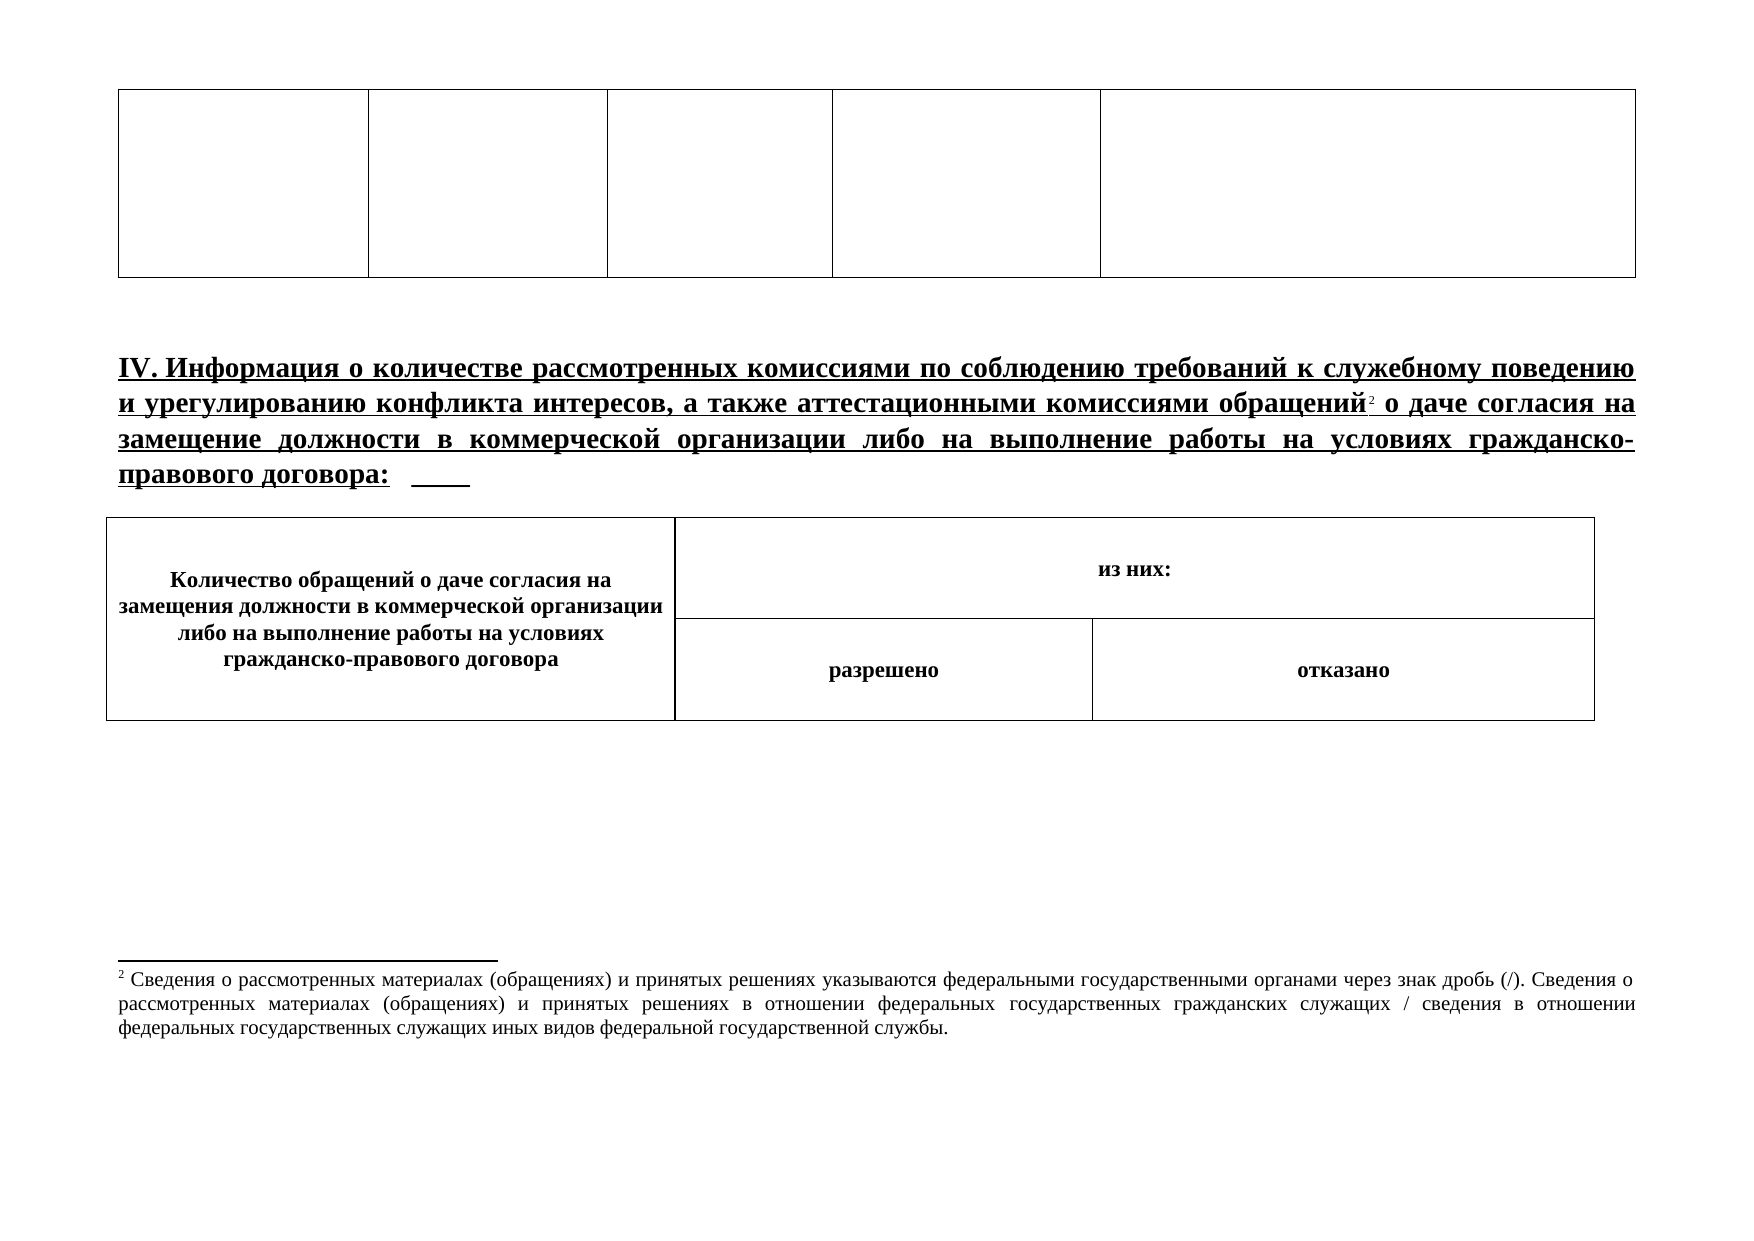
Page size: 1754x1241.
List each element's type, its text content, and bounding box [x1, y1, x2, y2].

text IV. Информация о количестве рассмотренных комиссиями по соблюдению требований к служебному поведению и урегулированию конфликта интересов, а также аттестационными комиссиями обращений о даче согласия на замещение должности в коммерческой организации либо на выполнение работы на условиях гражданско-правового договора: ____ [118, 349, 1636, 379]
table_cell отказано [1093, 619, 1594, 719]
table_cell [1101, 90, 1635, 277]
table_cell [608, 90, 832, 277]
table_header Количество обращений о даче согласия на замещения должности в коммерческой организации либо на выполнение работы на условиях гражданско-правового договора [107, 518, 674, 719]
table_cell разрешено [676, 619, 1092, 719]
text IV. Информация о количестве рассмотренных комиссиями по соблюдению требований к служебному поведению и урегулированию конфликта интересов, а также аттестационными комиссиями обращений о даче согласия на замещение должности в коммерческой организации либо на выполнение работы на условиях гражданско-правового договора: ____ [118, 416, 1636, 491]
table_header из них: [676, 518, 1594, 618]
table_cell [369, 90, 607, 277]
table_cell [833, 90, 1100, 277]
table_cell [119, 90, 368, 277]
text IV. Информация о количестве рассмотренных комиссиями по соблюдению требований к служебному поведению и урегулированию конфликта интересов, а также аттестационными комиссиями обращений о даче согласия на замещение должности в коммерческой организации либо на выполнение работы на условиях гражданско-правового договора: ____ [118, 381, 1636, 415]
